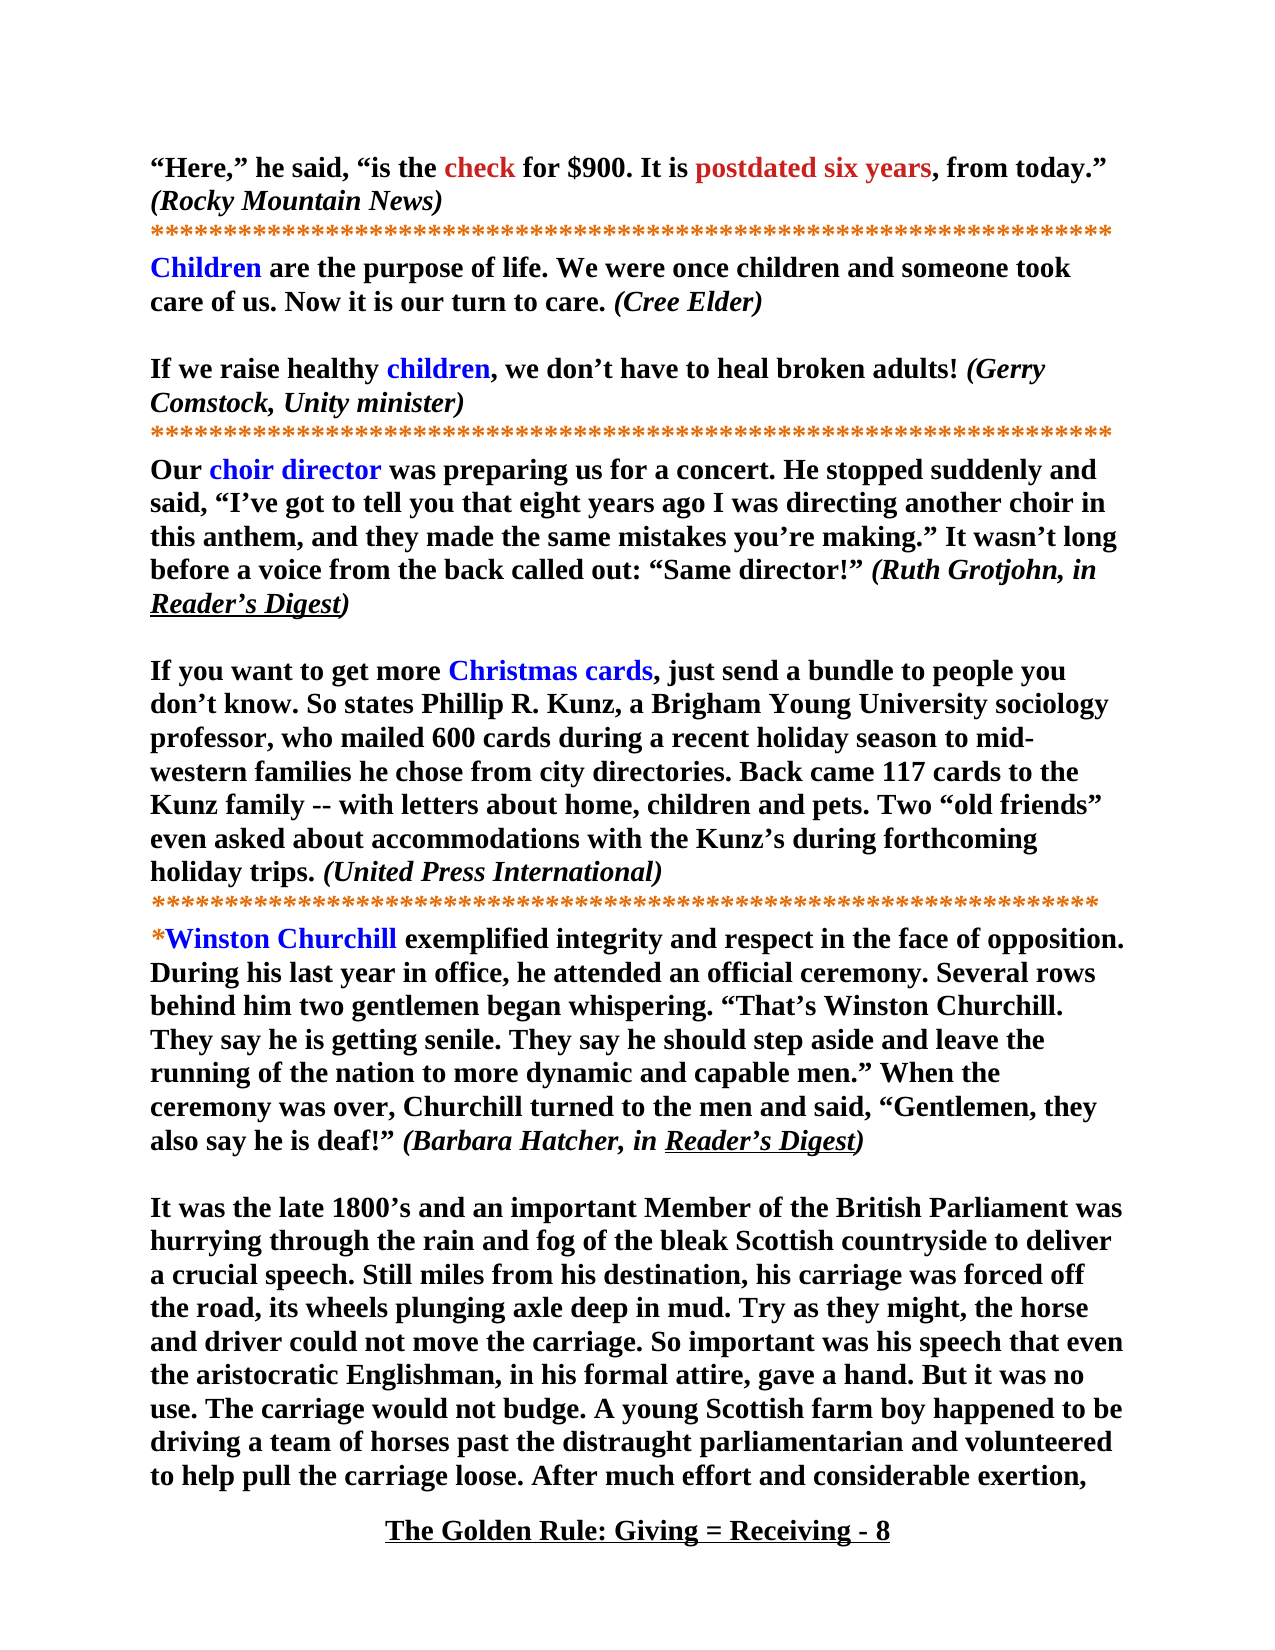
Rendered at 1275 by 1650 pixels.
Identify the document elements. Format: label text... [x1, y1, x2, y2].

text If you want to get more Christmas cards, just send a bundle to people you don’t know. So states Phillip R. Kunz, a Brigham Young University sociology professor, who mailed 600 cards during a recent holiday season to mid-western families he chose from city directories. Back came 117 cards to the Kunz family -- with letters about home, children and pets. Two “old friends” even asked about accommodations with the Kunz’s during forthcoming holiday trips. (United Press International) [150, 653, 1125, 888]
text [150, 150, 1125, 217]
text ****************************************************************** [150, 217, 1125, 251]
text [150, 1190, 1125, 1492]
text ****************************************************************** [150, 418, 1125, 452]
text Our choir director was preparing us for a concert. He stopped suddenly and said, “I’ve got to tell you that eight years ago I was directing another choir in this anthem, and they made the same mistakes you’re making.” It wasn’t long before a voice from the back called out: “Same director!” (Ruth Grotjohn, in Reader’s Digest) [150, 452, 1125, 619]
text If we raise healthy children, we don’t have to heal broken adults! (Gerry Comstock, Unity minister) [150, 351, 1125, 418]
text ******************************************************************Winston Churchill exemplified integrity and respect in the face of opposition. During his last year in office, he attended an official ceremony. Several rows behind him two gentlemen began whispering. “That’s Winston Churchill. They say he is getting senile. They say he should step aside and leave the running of the nation to more dynamic and capable men.” When the ceremony was over, Churchill turned to the men and said, “Gentlemen, they also say he is deaf!” (Barbara Hatcher, in Reader’s Digest) [150, 888, 1125, 1156]
text Children are the purpose of life. We were once children and someone took care of us. Now it is our turn to care. (Cree Elder) [150, 251, 1125, 318]
